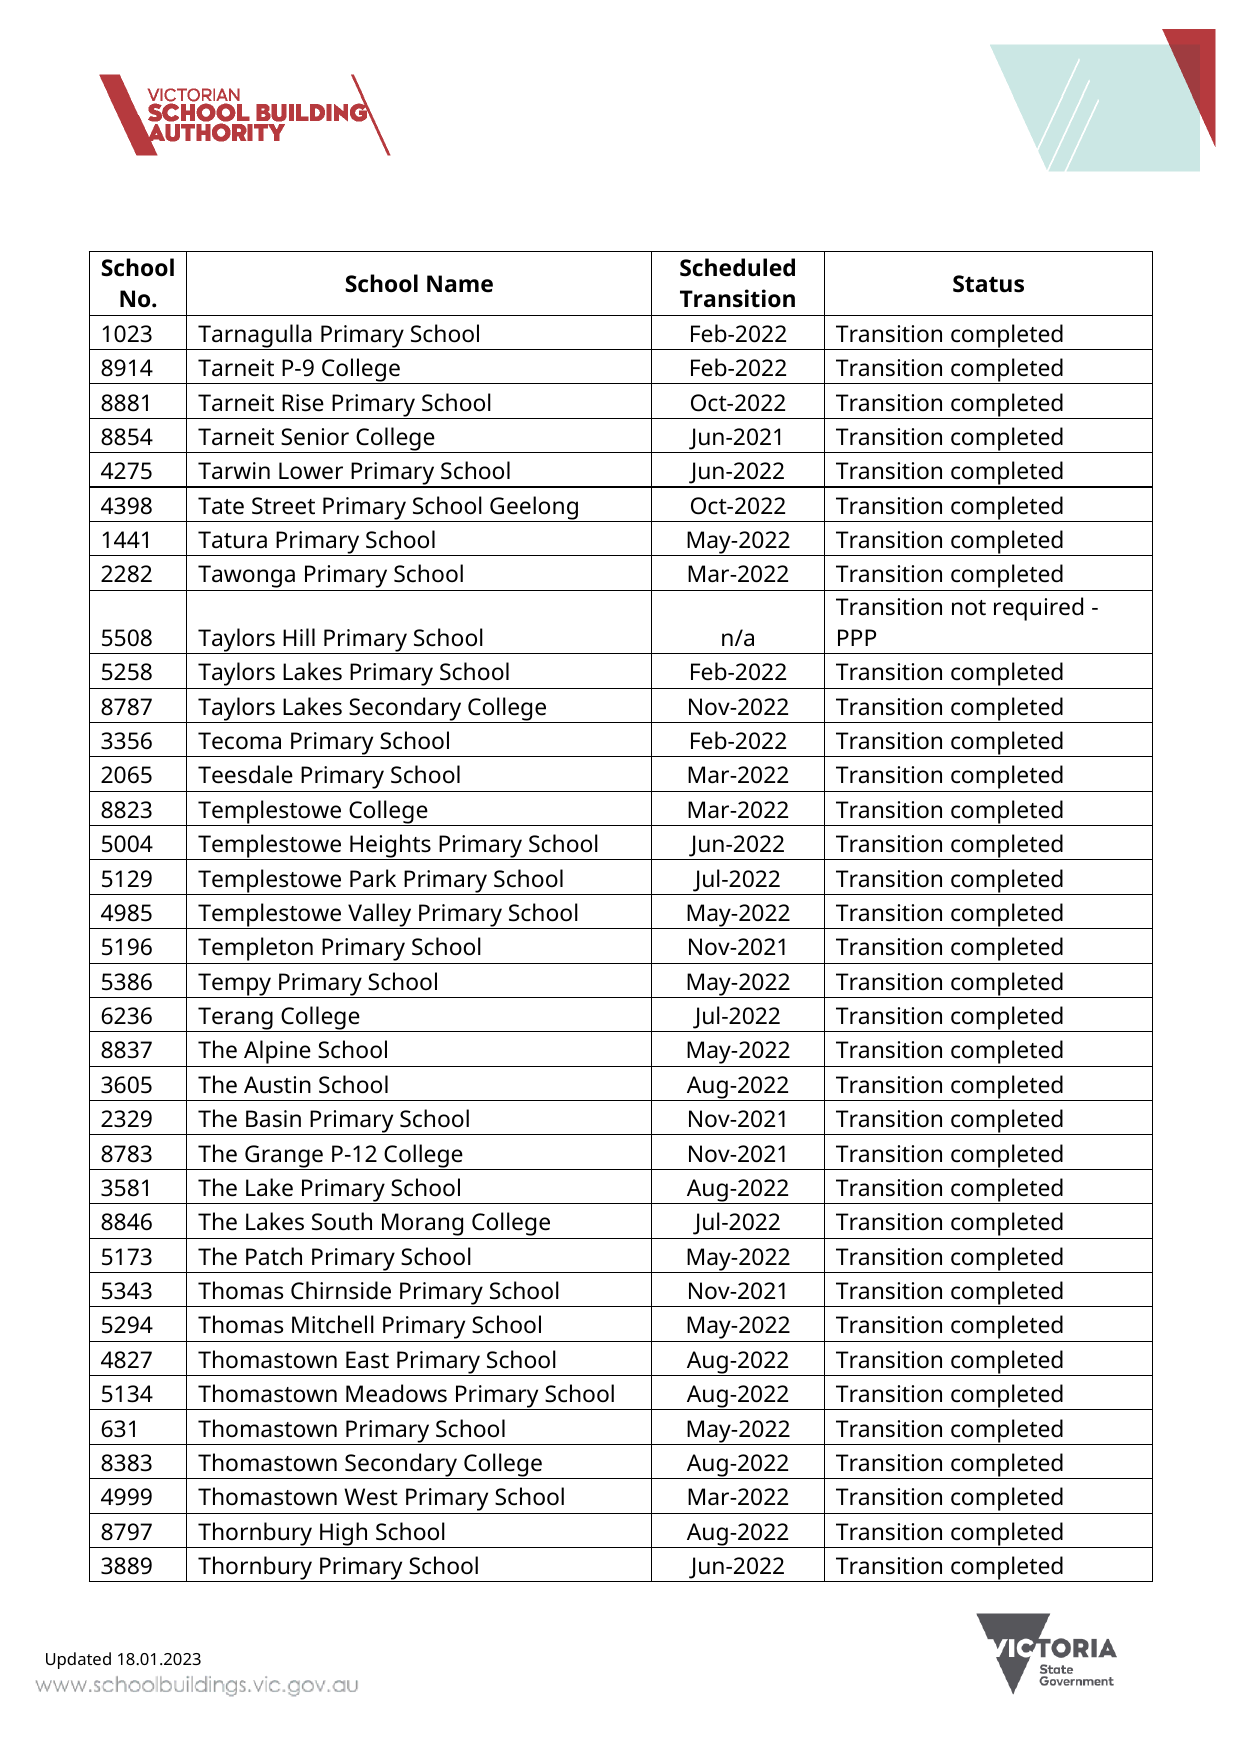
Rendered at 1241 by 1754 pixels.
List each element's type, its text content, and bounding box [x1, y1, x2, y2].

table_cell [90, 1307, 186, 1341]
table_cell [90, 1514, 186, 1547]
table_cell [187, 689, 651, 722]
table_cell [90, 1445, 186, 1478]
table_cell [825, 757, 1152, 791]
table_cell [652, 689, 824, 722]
table_header School Name [187, 252, 651, 314]
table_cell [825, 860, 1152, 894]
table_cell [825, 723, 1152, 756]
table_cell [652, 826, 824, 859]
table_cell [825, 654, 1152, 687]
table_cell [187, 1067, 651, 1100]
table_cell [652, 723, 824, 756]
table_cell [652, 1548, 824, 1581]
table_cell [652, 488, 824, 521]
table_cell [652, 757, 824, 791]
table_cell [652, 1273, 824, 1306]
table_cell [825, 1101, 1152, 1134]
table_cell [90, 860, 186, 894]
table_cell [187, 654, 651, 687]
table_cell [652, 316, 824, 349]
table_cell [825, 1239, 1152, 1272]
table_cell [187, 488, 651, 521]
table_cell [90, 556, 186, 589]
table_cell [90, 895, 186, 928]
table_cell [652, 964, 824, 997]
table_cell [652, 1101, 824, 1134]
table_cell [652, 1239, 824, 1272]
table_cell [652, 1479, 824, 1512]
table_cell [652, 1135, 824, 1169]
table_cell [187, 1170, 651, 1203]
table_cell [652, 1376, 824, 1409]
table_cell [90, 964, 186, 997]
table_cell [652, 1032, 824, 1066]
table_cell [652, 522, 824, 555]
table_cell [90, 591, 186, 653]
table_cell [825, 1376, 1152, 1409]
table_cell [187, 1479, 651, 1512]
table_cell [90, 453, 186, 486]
table_header School No. [90, 252, 186, 314]
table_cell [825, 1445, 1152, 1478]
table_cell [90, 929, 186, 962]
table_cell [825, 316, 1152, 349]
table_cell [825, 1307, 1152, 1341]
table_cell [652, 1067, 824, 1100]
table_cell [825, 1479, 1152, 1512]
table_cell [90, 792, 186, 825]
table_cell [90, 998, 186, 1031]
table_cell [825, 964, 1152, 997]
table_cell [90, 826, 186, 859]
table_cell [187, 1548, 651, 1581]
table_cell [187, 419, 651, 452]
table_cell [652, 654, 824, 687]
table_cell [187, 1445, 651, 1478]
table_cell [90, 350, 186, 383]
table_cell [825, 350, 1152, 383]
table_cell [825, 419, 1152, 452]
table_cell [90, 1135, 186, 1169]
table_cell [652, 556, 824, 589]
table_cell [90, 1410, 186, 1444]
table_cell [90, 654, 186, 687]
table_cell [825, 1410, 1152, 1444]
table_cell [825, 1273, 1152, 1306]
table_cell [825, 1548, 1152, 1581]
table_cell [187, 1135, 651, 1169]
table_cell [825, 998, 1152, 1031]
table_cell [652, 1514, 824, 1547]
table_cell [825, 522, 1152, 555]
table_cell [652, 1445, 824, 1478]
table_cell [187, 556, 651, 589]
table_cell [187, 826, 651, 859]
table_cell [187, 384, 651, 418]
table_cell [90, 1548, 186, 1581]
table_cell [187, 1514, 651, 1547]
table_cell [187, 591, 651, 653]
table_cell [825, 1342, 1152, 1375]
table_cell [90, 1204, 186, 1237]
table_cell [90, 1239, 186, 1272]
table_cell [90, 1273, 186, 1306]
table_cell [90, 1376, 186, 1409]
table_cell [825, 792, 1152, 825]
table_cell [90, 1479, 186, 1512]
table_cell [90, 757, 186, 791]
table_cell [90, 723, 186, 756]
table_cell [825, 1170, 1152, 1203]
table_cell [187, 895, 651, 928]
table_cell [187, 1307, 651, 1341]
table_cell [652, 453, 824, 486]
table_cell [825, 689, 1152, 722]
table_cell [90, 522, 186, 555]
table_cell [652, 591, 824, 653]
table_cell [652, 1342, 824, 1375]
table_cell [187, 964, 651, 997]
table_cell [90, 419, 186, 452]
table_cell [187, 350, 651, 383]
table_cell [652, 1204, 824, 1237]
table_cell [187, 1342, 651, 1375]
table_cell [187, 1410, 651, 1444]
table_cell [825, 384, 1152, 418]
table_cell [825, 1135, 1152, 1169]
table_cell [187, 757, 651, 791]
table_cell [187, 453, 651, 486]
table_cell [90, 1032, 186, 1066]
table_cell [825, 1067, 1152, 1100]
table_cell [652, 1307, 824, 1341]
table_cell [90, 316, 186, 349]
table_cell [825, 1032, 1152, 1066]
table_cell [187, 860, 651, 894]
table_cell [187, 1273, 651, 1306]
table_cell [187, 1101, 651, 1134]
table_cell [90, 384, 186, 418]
picture [0, 0, 1241, 191]
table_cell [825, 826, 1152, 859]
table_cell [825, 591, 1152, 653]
table_header Status [825, 252, 1152, 314]
picture [0, 1596, 1192, 1754]
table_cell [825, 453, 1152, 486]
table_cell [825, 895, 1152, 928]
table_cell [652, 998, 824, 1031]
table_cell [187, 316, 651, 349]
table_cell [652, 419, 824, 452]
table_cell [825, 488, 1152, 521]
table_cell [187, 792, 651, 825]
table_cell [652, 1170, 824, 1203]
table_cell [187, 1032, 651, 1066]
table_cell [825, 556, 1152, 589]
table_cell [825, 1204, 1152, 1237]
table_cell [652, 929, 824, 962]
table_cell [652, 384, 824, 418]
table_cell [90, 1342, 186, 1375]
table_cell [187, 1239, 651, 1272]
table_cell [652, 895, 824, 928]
table_header Scheduled Transition [652, 252, 824, 314]
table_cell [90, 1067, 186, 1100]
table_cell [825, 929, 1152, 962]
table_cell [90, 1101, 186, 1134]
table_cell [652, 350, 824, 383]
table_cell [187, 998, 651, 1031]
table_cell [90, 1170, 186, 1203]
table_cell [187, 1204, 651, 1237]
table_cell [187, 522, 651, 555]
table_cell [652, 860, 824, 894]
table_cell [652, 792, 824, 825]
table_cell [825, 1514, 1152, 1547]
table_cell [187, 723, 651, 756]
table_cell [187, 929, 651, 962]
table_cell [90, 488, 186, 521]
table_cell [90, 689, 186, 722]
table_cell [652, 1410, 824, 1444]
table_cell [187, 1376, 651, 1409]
